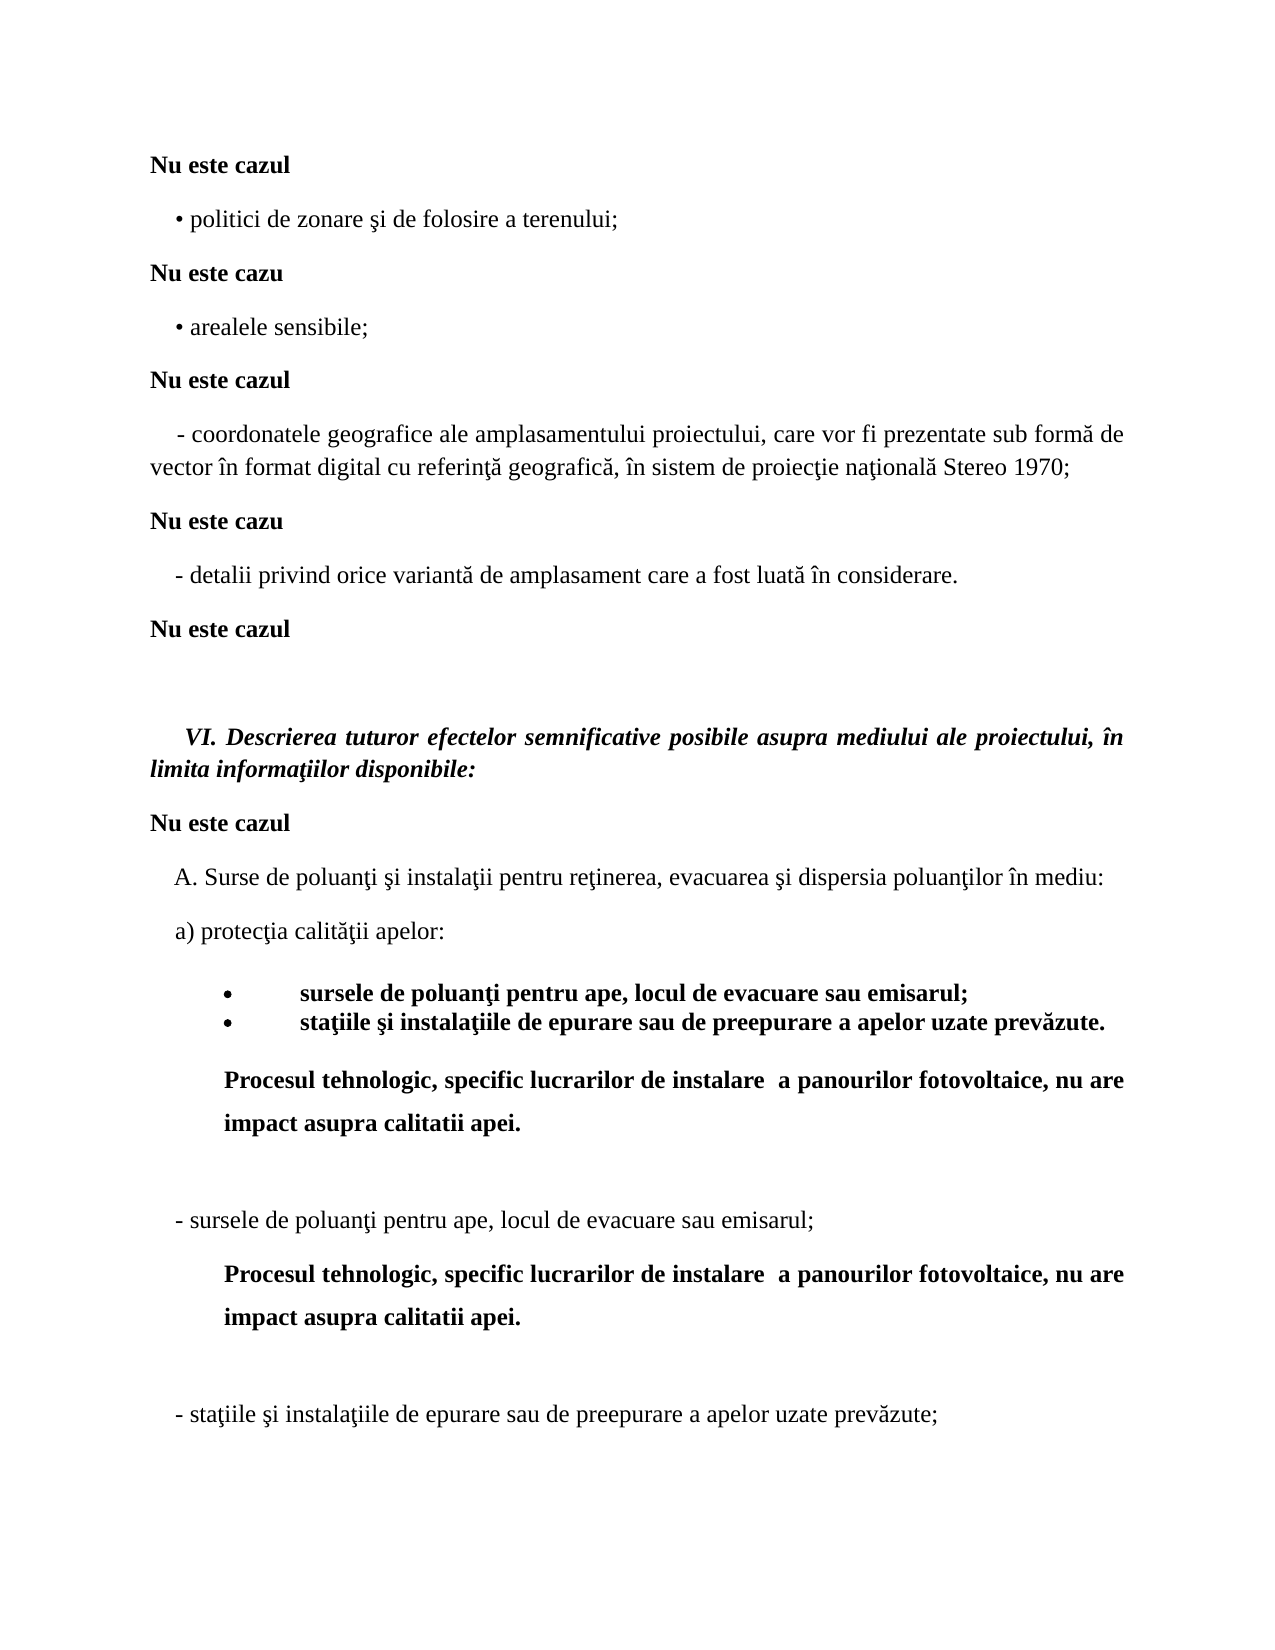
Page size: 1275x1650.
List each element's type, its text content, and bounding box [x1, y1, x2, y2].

list sursele de poluanţi pentru ape, locul de evacuare sau emisarul; [224, 978, 1125, 1007]
text • arealele sensibile; [150, 312, 1125, 340]
text • politici de zonare şi de folosire a terenului; [150, 204, 1125, 233]
text Nu este cazu [150, 506, 1125, 535]
text Nu este cazul [150, 808, 1125, 837]
list Procesul tehnologic, specific lucrarilor de instalare a panourilor fotovoltaice, nu are impact asupra calitatii apei. [224, 1065, 1125, 1137]
text Nu este cazul [150, 150, 1125, 179]
text a) protecţia calităţii apelor: [150, 916, 1125, 945]
text Nu este cazu [150, 258, 1125, 286]
text A. Surse de poluanţi şi instalaţii pentru reţinerea, evacuarea şi dispersia poluanţilor în mediu: [150, 862, 1125, 891]
text - coordonatele geografice ale amplasamentului proiectului, care vor fi prezentate sub formă de vector în format digital cu referinţă geografică, în sistem de proiecţie naţională Stereo 1970; [150, 419, 1125, 481]
text Nu este cazul [150, 614, 1125, 643]
list staţiile şi instalaţiile de epurare sau de preepurare a apelor uzate prevăzute. [224, 1007, 1125, 1036]
text VI. Descrierea tuturor efectelor semnificative posibile asupra mediului ale proiectului, în limita informaţiilor disponibile: [150, 722, 1125, 783]
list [224, 1259, 1125, 1331]
text - staţiile şi instalaţiile de epurare sau de preepurare a apelor uzate prevăzute; [150, 1399, 1125, 1428]
text - sursele de poluanţi pentru ape, locul de evacuare sau emisarul; [150, 1205, 1125, 1234]
text - detalii privind orice variantă de amplasament care a fost luată în considerare. [150, 560, 1125, 589]
text Nu este cazul [150, 365, 1125, 394]
